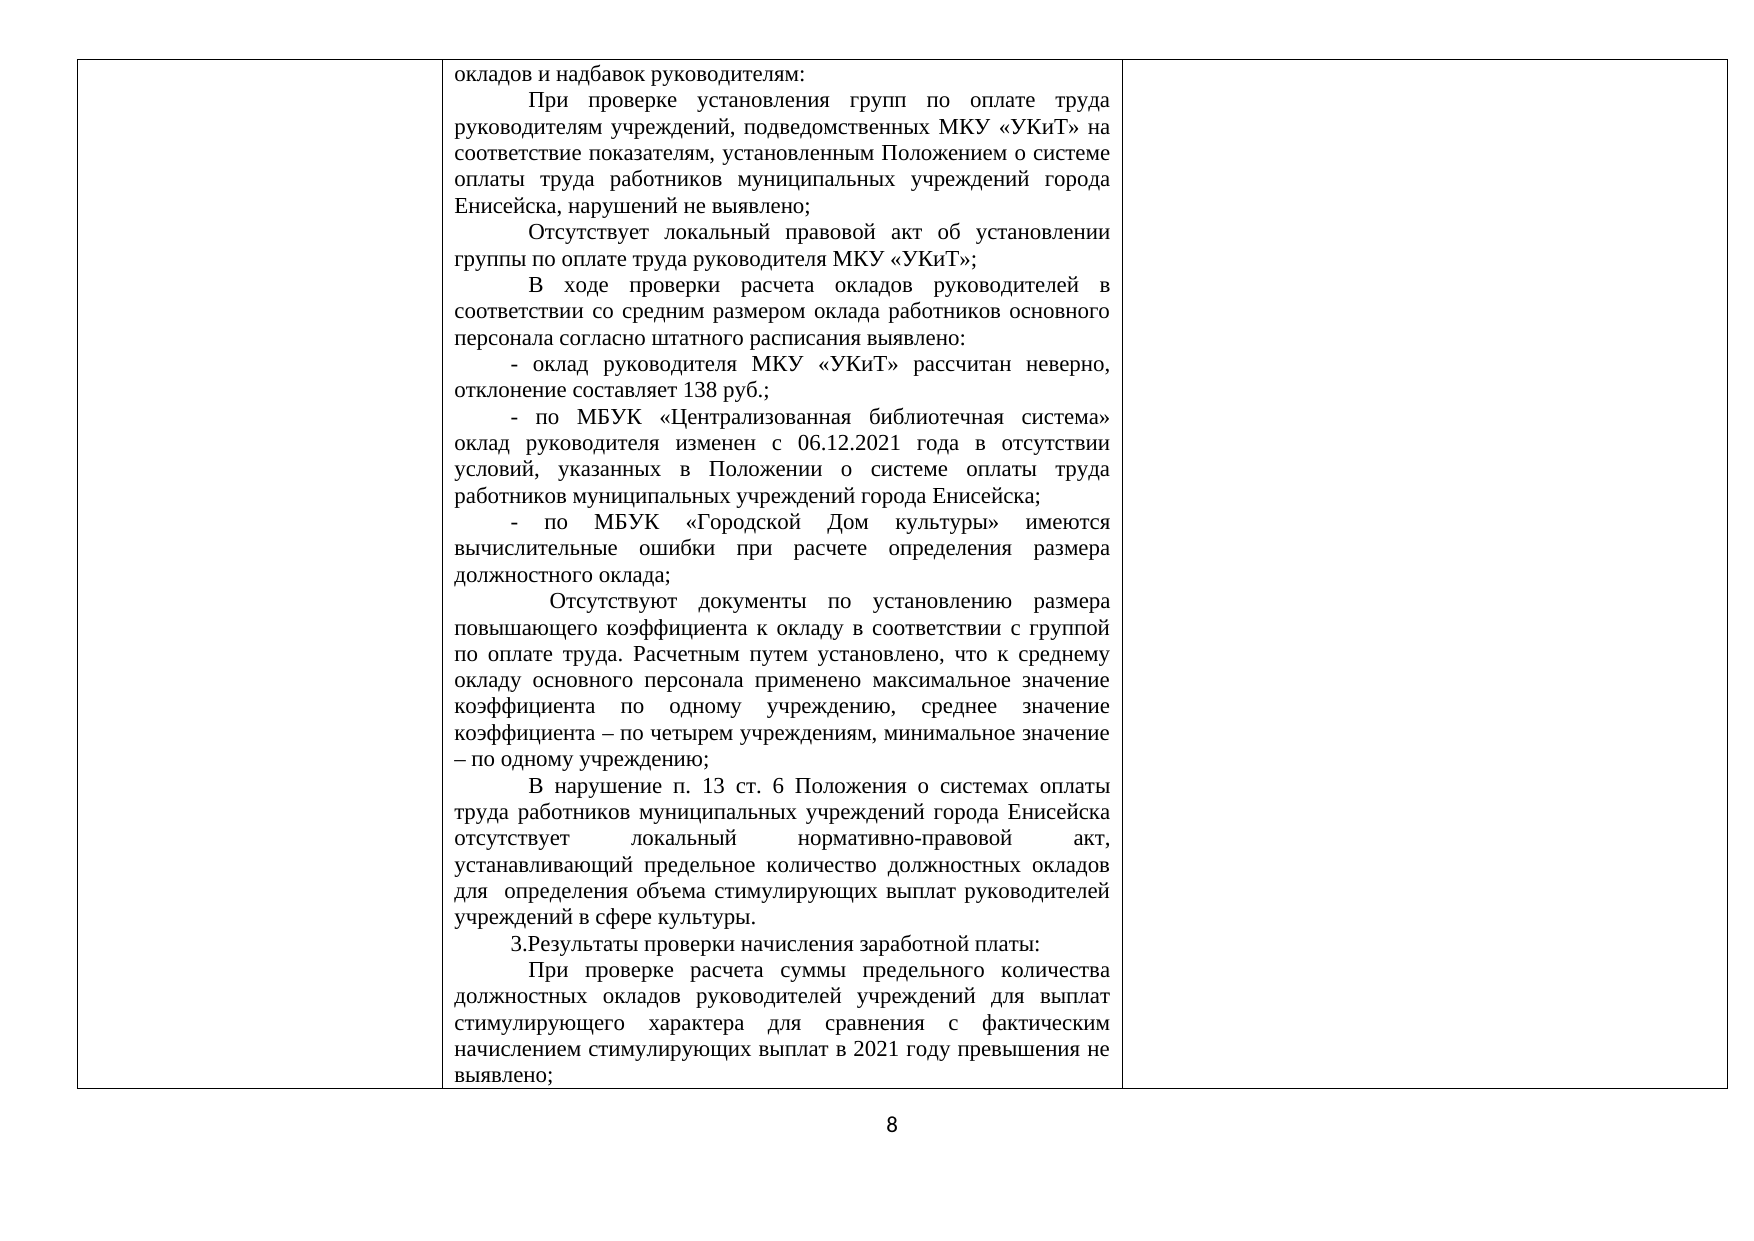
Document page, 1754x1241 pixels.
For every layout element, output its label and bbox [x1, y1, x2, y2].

table_cell [78, 60, 442, 1088]
table_cell [1123, 60, 1727, 1088]
table_cell [443, 60, 1122, 1088]
